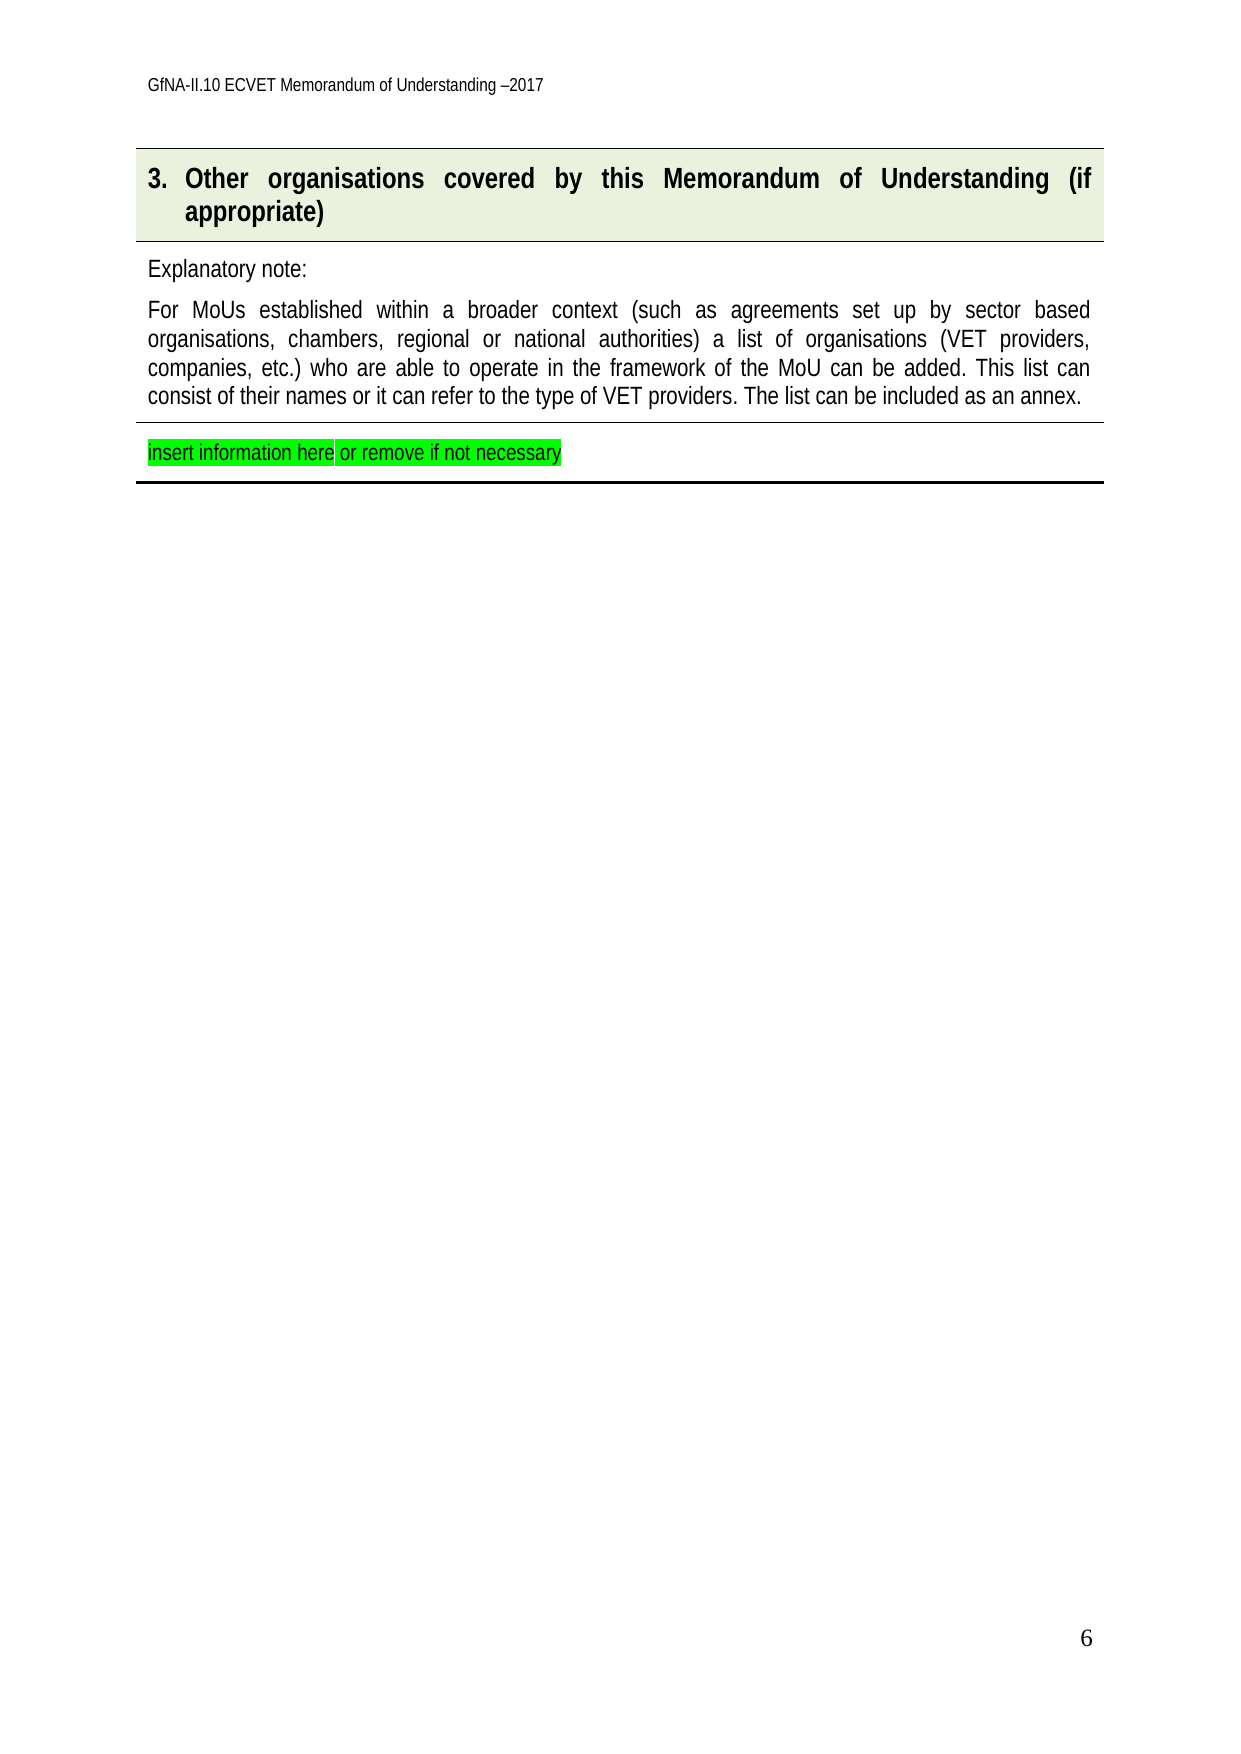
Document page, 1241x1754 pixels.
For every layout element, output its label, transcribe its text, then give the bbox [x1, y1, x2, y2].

table_cell insert information here or remove if not necessary [136, 423, 1104, 481]
table_cell Explanatory note: For MoUs established within a broader context (such as agreements set up by sector based organisations, chambers, regional or national authorities) a list of organisations (VET providers, companies, etc.) who are able to operate in the framework of the MoU can be added. This list can consist of their names or it can refer to the type of VET providers. The list can be included as an annex. [136, 242, 1104, 422]
table_header Other organisations covered by this Memorandum of Understanding (if appropriate) [136, 149, 1104, 241]
